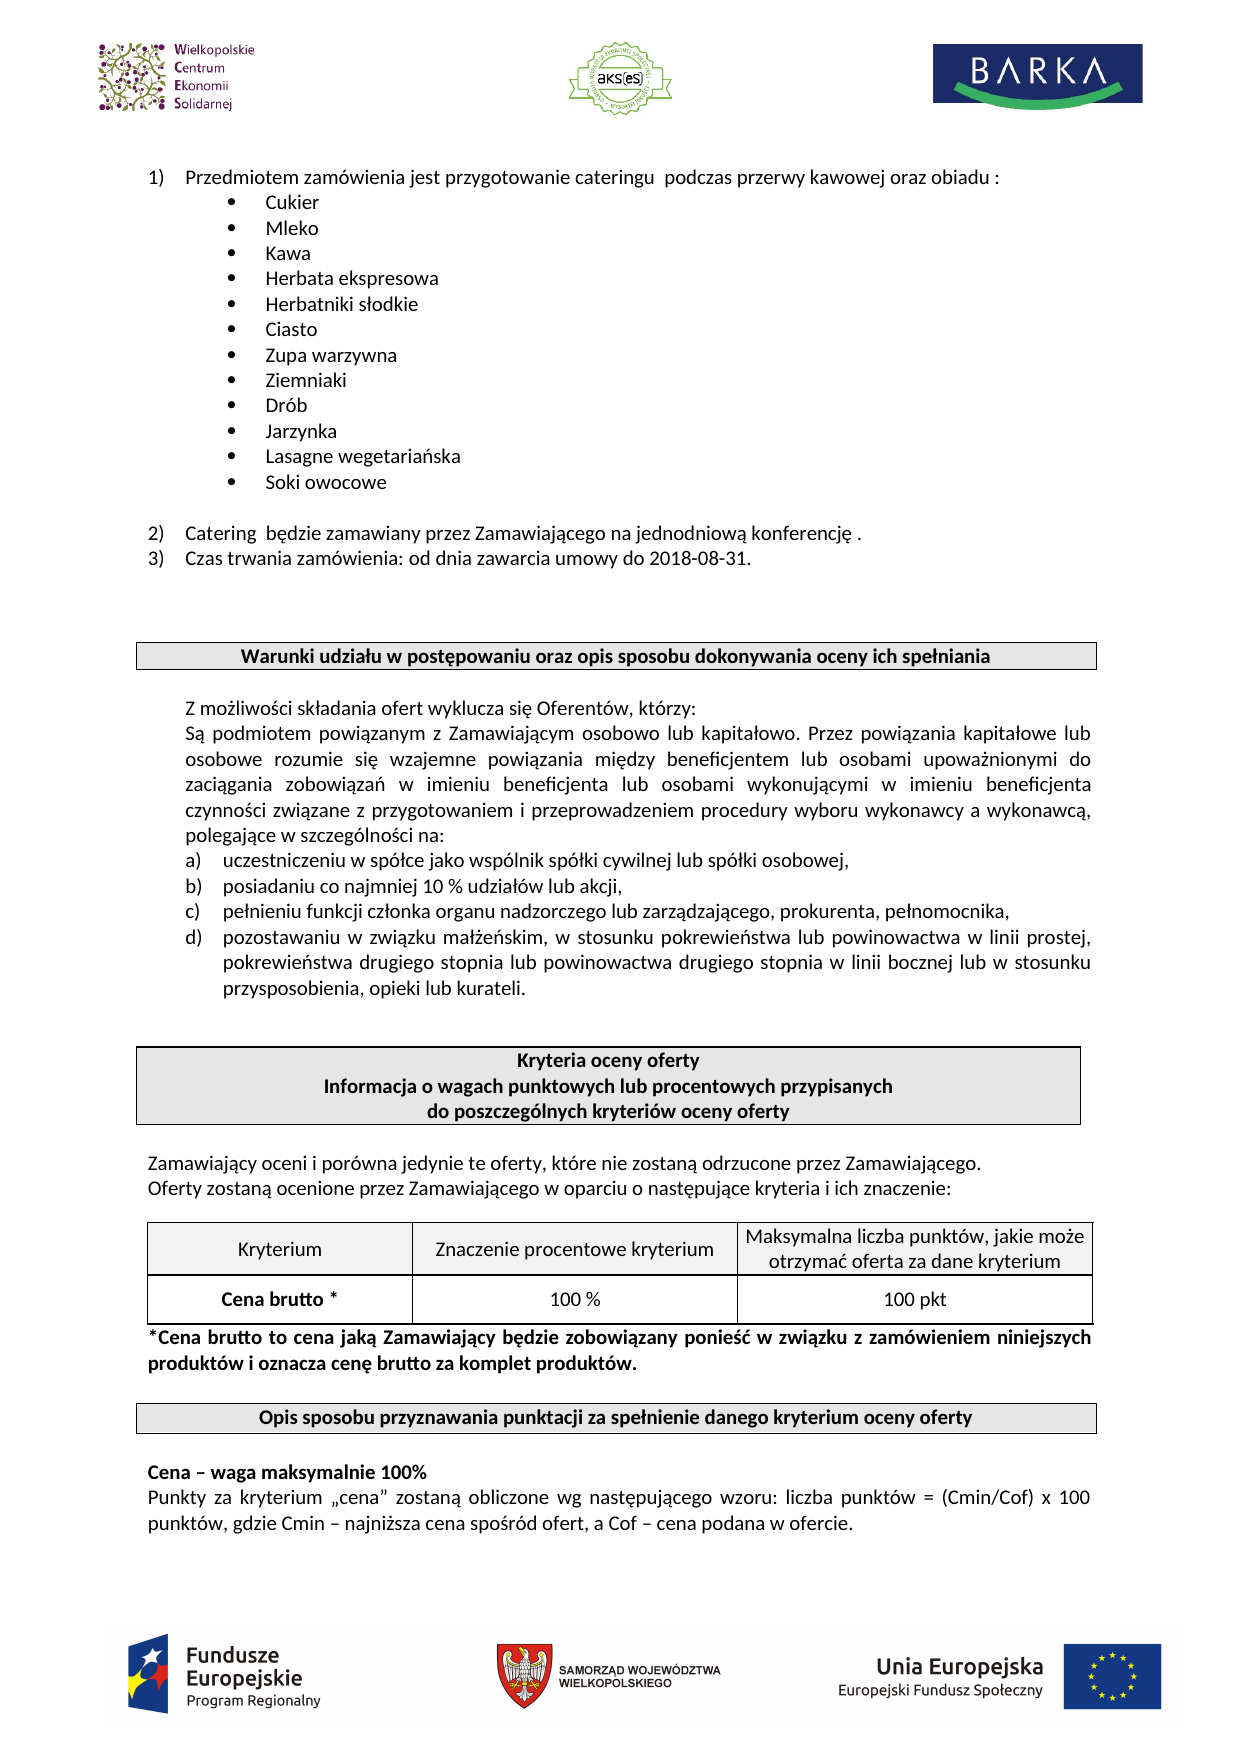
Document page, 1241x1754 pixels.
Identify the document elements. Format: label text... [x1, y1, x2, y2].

list Punkty za kryterium „cena” zostaną obliczone wg następującego wzoru: liczba punktów = (Cmin/Cof) x 100 punktów, gdzie Cmin – najniższa cena spośród ofert, a Cof – cena podana w ofercie. [148, 1484, 1093, 1535]
table_header Znaczenie procentowe kryterium [413, 1223, 737, 1274]
list Ziemniaki [228, 367, 1093, 393]
list Przedmiotem zamówienia jest przygotowanie cateringu podczas przerwy kawowej oraz obiadu : [148, 164, 1093, 189]
table_header Maksymalna liczba punktów, jakie może otrzymać oferta za dane kryterium [738, 1223, 1092, 1274]
list Z możliwości składania ofert wyklucza się Oferentów, którzy: [185, 695, 1068, 721]
picture [108, 1623, 1182, 1730]
table_cell 100 pkt [738, 1276, 1092, 1323]
list Soki owocowe [228, 469, 1093, 494]
picture [933, 44, 1143, 110]
list Cukier [228, 189, 1093, 215]
table_header Opis sposobu przyznawania punktacji za spełnienie danego kryterium oceny oferty [137, 1404, 1096, 1432]
table_header Kryterium [148, 1223, 412, 1274]
list Czas trwania zamówienia: od dnia zawarcia umowy do 2018-08-31. [148, 545, 1093, 571]
list uczestniczeniu w spółce jako wspólnik spółki cywilnej lub spółki osobowej, [185, 848, 1093, 873]
text Zamawiający oceni i porówna jedynie te oferty, które nie zostaną odrzucone przez Zamawiającego. [148, 1150, 1093, 1176]
table_header Kryteria oceny oferty Informacja o wagach punktowych lub procentowych przypisanych do poszczególnych kryteriów oceny oferty [137, 1048, 1080, 1124]
list Mleko [228, 215, 1093, 240]
text Są podmiotem powiązanym z Zamawiającym osobowo lub kapitałowo. Przez powiązania kapitałowe lub osobowe rozumie się wzajemne powiązania między beneficjentem lub osobami upoważnionymi do zaciągania zobowiązań w imieniu beneficjenta lub osobami wykonującymi w imieniu beneficjenta czynności związane z przygotowaniem i przeprowadzeniem procedury wyboru wykonawcy a wykonawcą, polegające w szczególności na: [185, 721, 1093, 848]
list Catering będzie zamawiany przez Zamawiającego na jednodniową konferencję . [148, 520, 1093, 545]
list Jarzynka [228, 418, 1093, 443]
text Oferty zostaną ocenione przez Zamawiającego w oparciu o następujące kryteria i ich znaczenie: [148, 1176, 1093, 1201]
list Kawa [228, 240, 1093, 266]
picture [94, 31, 257, 123]
list posiadaniu co najmniej 10 % udziałów lub akcji, [185, 873, 1093, 898]
table_cell Cena brutto * [148, 1276, 412, 1323]
list Herbatniki słodkie [228, 291, 1093, 316]
list Drób [228, 393, 1093, 418]
list Lasagne wegetariańska [228, 443, 1093, 469]
picture [557, 31, 684, 130]
table_cell 100 % [413, 1276, 737, 1323]
text Cena – waga maksymalnie 100% [148, 1459, 1093, 1484]
list Herbata ekspresowa [228, 266, 1093, 291]
list pozostawaniu w związku małżeńskim, w stosunku pokrewieństwa lub powinowactwa w linii prostej, pokrewieństwa drugiego stopnia lub powinowactwa drugiego stopnia w linii bocznej lub w stosunku przysposobienia, opieki lub kurateli. [185, 924, 1093, 1000]
list Ciasto [228, 316, 1093, 342]
table_header Warunki udziału w postępowaniu oraz opis sposobu dokonywania oceny ich spełniania [137, 643, 1096, 669]
list Zupa warzywna [228, 342, 1093, 367]
list pełnieniu funkcji członka organu nadzorczego lub zarządzającego, prokurenta, pełnomocnika, [185, 898, 1093, 924]
text *Cena brutto to cena jaką Zamawiający będzie zobowiązany ponieść w związku z zamówieniem niniejszych produktów i oznacza cenę brutto za komplet produktów. [148, 1325, 1093, 1375]
